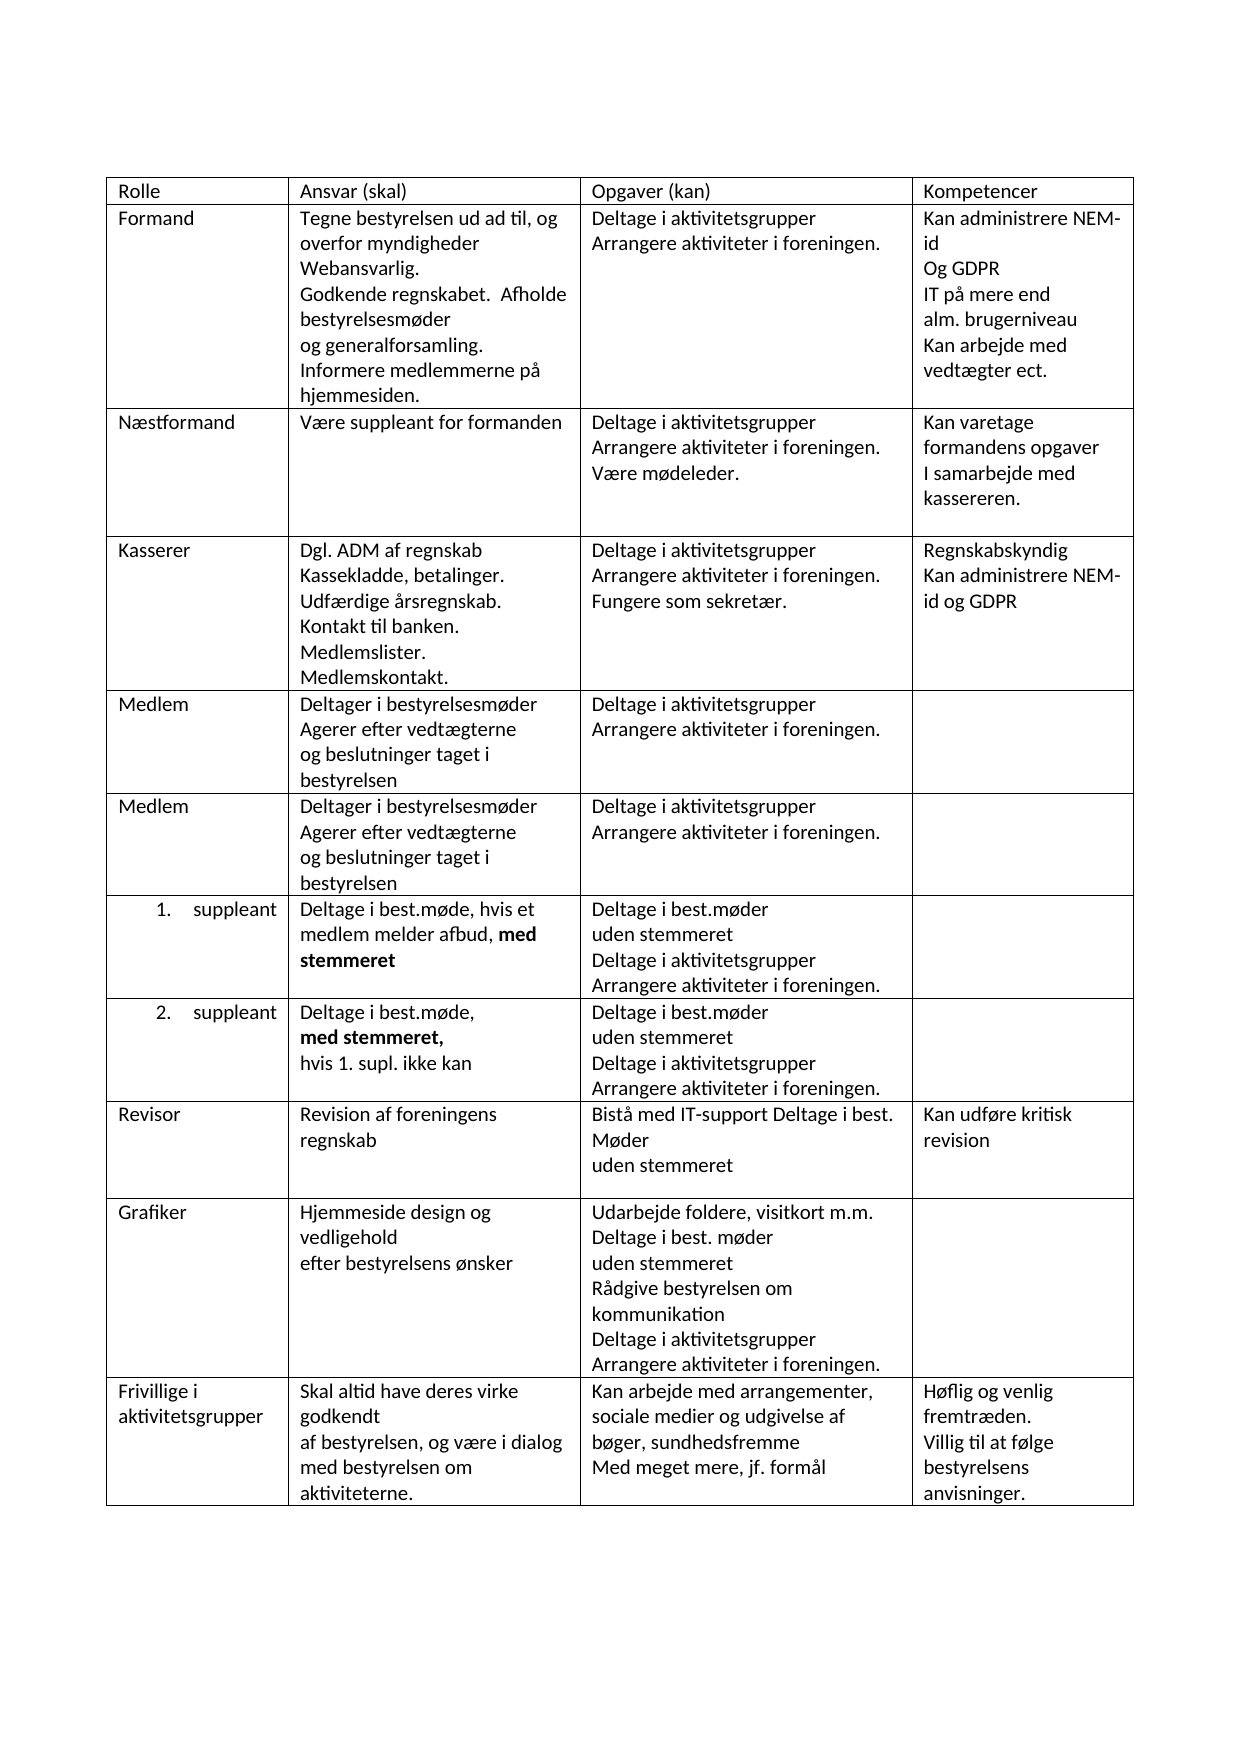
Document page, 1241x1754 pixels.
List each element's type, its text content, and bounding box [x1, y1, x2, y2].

table_cell Medlem [107, 794, 288, 895]
table_cell suppleant [107, 896, 288, 998]
table_cell Revision af foreningens regnskab [289, 1102, 580, 1198]
table_cell Være suppleant for formanden [289, 409, 580, 536]
table_cell [913, 1199, 1133, 1377]
table_cell [913, 691, 1133, 792]
table_cell Grafiker [107, 1199, 288, 1377]
table_cell Skal altid have deres virke godkendt af bestyrelsen, og være i dialog med bestyrelsen om aktiviteterne. [289, 1378, 580, 1505]
table_cell Deltage i aktivitetsgrupper Arrangere aktiviteter i foreningen. Være mødeleder. [581, 409, 912, 536]
table_cell Deltage i best.møder uden stemmeret Deltage i aktivitetsgrupper Arrangere aktiviteter i foreningen. [581, 999, 912, 1101]
table_cell Deltage i aktivitetsgrupper Arrangere aktiviteter i foreningen. [581, 205, 912, 408]
table_cell Deltage i aktivitetsgrupper Arrangere aktiviteter i foreningen. [581, 794, 912, 895]
table_cell Høflig og venlig fremtræden. Villig til at følge bestyrelsens anvisninger. [913, 1378, 1133, 1505]
table_header Kompetencer [913, 178, 1133, 204]
table_header Rolle [107, 178, 288, 204]
table_header Opgaver (kan) [581, 178, 912, 204]
table_cell Kan arbejde med arrangementer, sociale medier og udgivelse af bøger, sundhedsfremme Med meget mere, jf. formål [581, 1378, 912, 1505]
table_cell Deltage i best.møde, med stemmeret, hvis 1. supl. ikke kan [289, 999, 580, 1101]
table_cell Revisor [107, 1102, 288, 1198]
table_cell Deltager i bestyrelsesmøder Agerer efter vedtægterne og beslutninger taget i bestyrelsen [289, 691, 580, 792]
table_cell Bistå med IT-support Deltage i best. Møder uden stemmeret [581, 1102, 912, 1198]
table_cell [913, 999, 1133, 1101]
table_cell Udarbejde foldere, visitkort m.m. Deltage i best. møder uden stemmeret Rådgive bestyrelsen om kommunikation Deltage i aktivitetsgrupper Arrangere aktiviteter i foreningen. [581, 1199, 912, 1377]
table_header Ansvar (skal) [289, 178, 580, 204]
table_cell Kasserer [107, 537, 288, 690]
table_cell Kan varetage formandens opgaver I samarbejde med kassereren. [913, 409, 1133, 536]
table_cell Deltager i bestyrelsesmøder Agerer efter vedtægterne og beslutninger taget i bestyrelsen [289, 794, 580, 895]
table_cell [913, 794, 1133, 895]
table_cell Deltage i best.møde, hvis et medlem melder afbud, med stemmeret [289, 896, 580, 998]
table_cell Regnskabskyndig Kan administrere NEM-id og GDPR [913, 537, 1133, 690]
table_cell Deltage i aktivitetsgrupper Arrangere aktiviteter i foreningen. [581, 691, 912, 792]
table_cell Tegne bestyrelsen ud ad til, og overfor myndigheder Webansvarlig. Godkende regnskabet. Afholde bestyrelsesmøder og generalforsamling. Informere medlemmerne på hjemmesiden. [289, 205, 580, 408]
table_cell Kan administrere NEM-id Og GDPR IT på mere end alm. brugerniveau Kan arbejde med vedtægter ect. [913, 205, 1133, 408]
table_cell suppleant [107, 999, 288, 1101]
table_cell Frivillige i aktivitetsgrupper [107, 1378, 288, 1505]
table_cell [913, 896, 1133, 998]
table_cell Kan udføre kritisk revision [913, 1102, 1133, 1198]
table_cell Næstformand [107, 409, 288, 536]
table_cell Medlem [107, 691, 288, 792]
table_cell Deltage i aktivitetsgrupper Arrangere aktiviteter i foreningen. Fungere som sekretær. [581, 537, 912, 690]
table_cell Dgl. ADM af regnskab Kassekladde, betalinger. Udfærdige årsregnskab. Kontakt til banken. Medlemslister. Medlemskontakt. [289, 537, 580, 690]
table_cell Hjemmeside design og vedligehold efter bestyrelsens ønsker [289, 1199, 580, 1377]
table_cell Deltage i best.møder uden stemmeret Deltage i aktivitetsgrupper Arrangere aktiviteter i foreningen. [581, 896, 912, 998]
table_cell Formand [107, 205, 288, 408]
